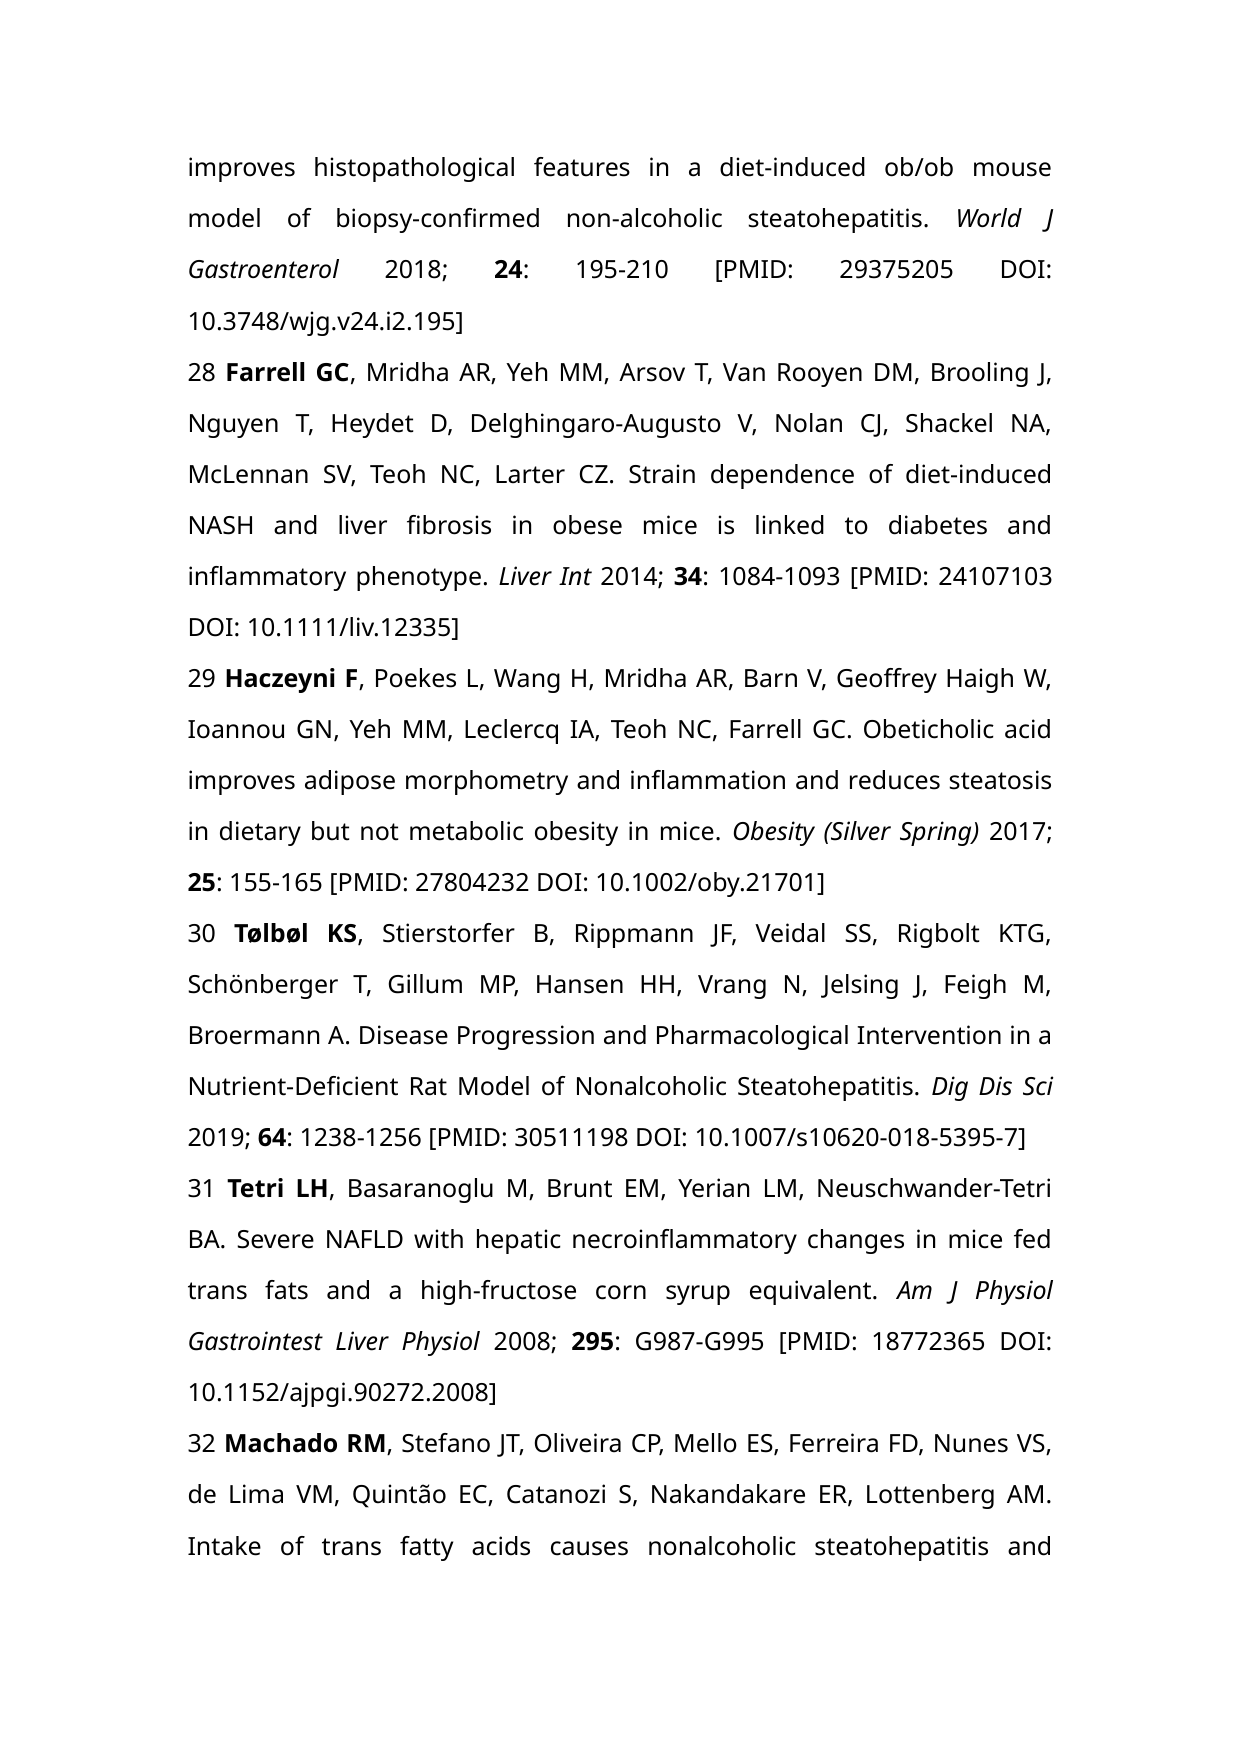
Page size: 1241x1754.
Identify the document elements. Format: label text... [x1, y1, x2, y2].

text 30 Tølbøl KS, Stierstorfer B, Rippmann JF, Veidal SS, Rigbolt KTG, Schönberger T, Gillum MP, Hansen HH, Vrang N, Jelsing J, Feigh M, Broermann A. Disease Progression and Pharmacological Intervention in a Nutrient-Deficient Rat Model of Nonalcoholic Steatohepatitis. Dig Dis Sci 2019; 64: 1238-1256 [PMID: 30511198 DOI: 10.1007/s10620-018-5395-7] [187, 916, 1053, 1154]
text 31 Tetri LH, Basaranoglu M, Brunt EM, Yerian LM, Neuschwander-Tetri BA. Severe NAFLD with hepatic necroinflammatory changes in mice fed trans fats and a high-fructose corn syrup equivalent. Am J Physiol Gastrointest Liver Physiol 2008; 295: G987-G995 [PMID: 18772365 DOI: 10.1152/ajpgi.90272.2008] [187, 1171, 1053, 1409]
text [187, 150, 1053, 337]
text 28 Farrell GC, Mridha AR, Yeh MM, Arsov T, Van Rooyen DM, Brooling J, Nguyen T, Heydet D, Delghingaro-Augusto V, Nolan CJ, Shackel NA, McLennan SV, Teoh NC, Larter CZ. Strain dependence of diet-induced NASH and liver fibrosis in obese mice is linked to diabetes and inflammatory phenotype. Liver Int 2014; 34: 1084-1093 [PMID: 24107103 DOI: 10.1111/liv.12335] [187, 354, 1053, 643]
text 29 Haczeyni F, Poekes L, Wang H, Mridha AR, Barn V, Geoffrey Haigh W, Ioannou GN, Yeh MM, Leclercq IA, Teoh NC, Farrell GC. Obeticholic acid improves adipose morphometry and inflammation and reduces steatosis in dietary but not metabolic obesity in mice. Obesity (Silver Spring) 2017; 25: 155-165 [PMID: 27804232 DOI: 10.1002/oby.21701] [187, 660, 1053, 899]
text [187, 1426, 1053, 1562]
